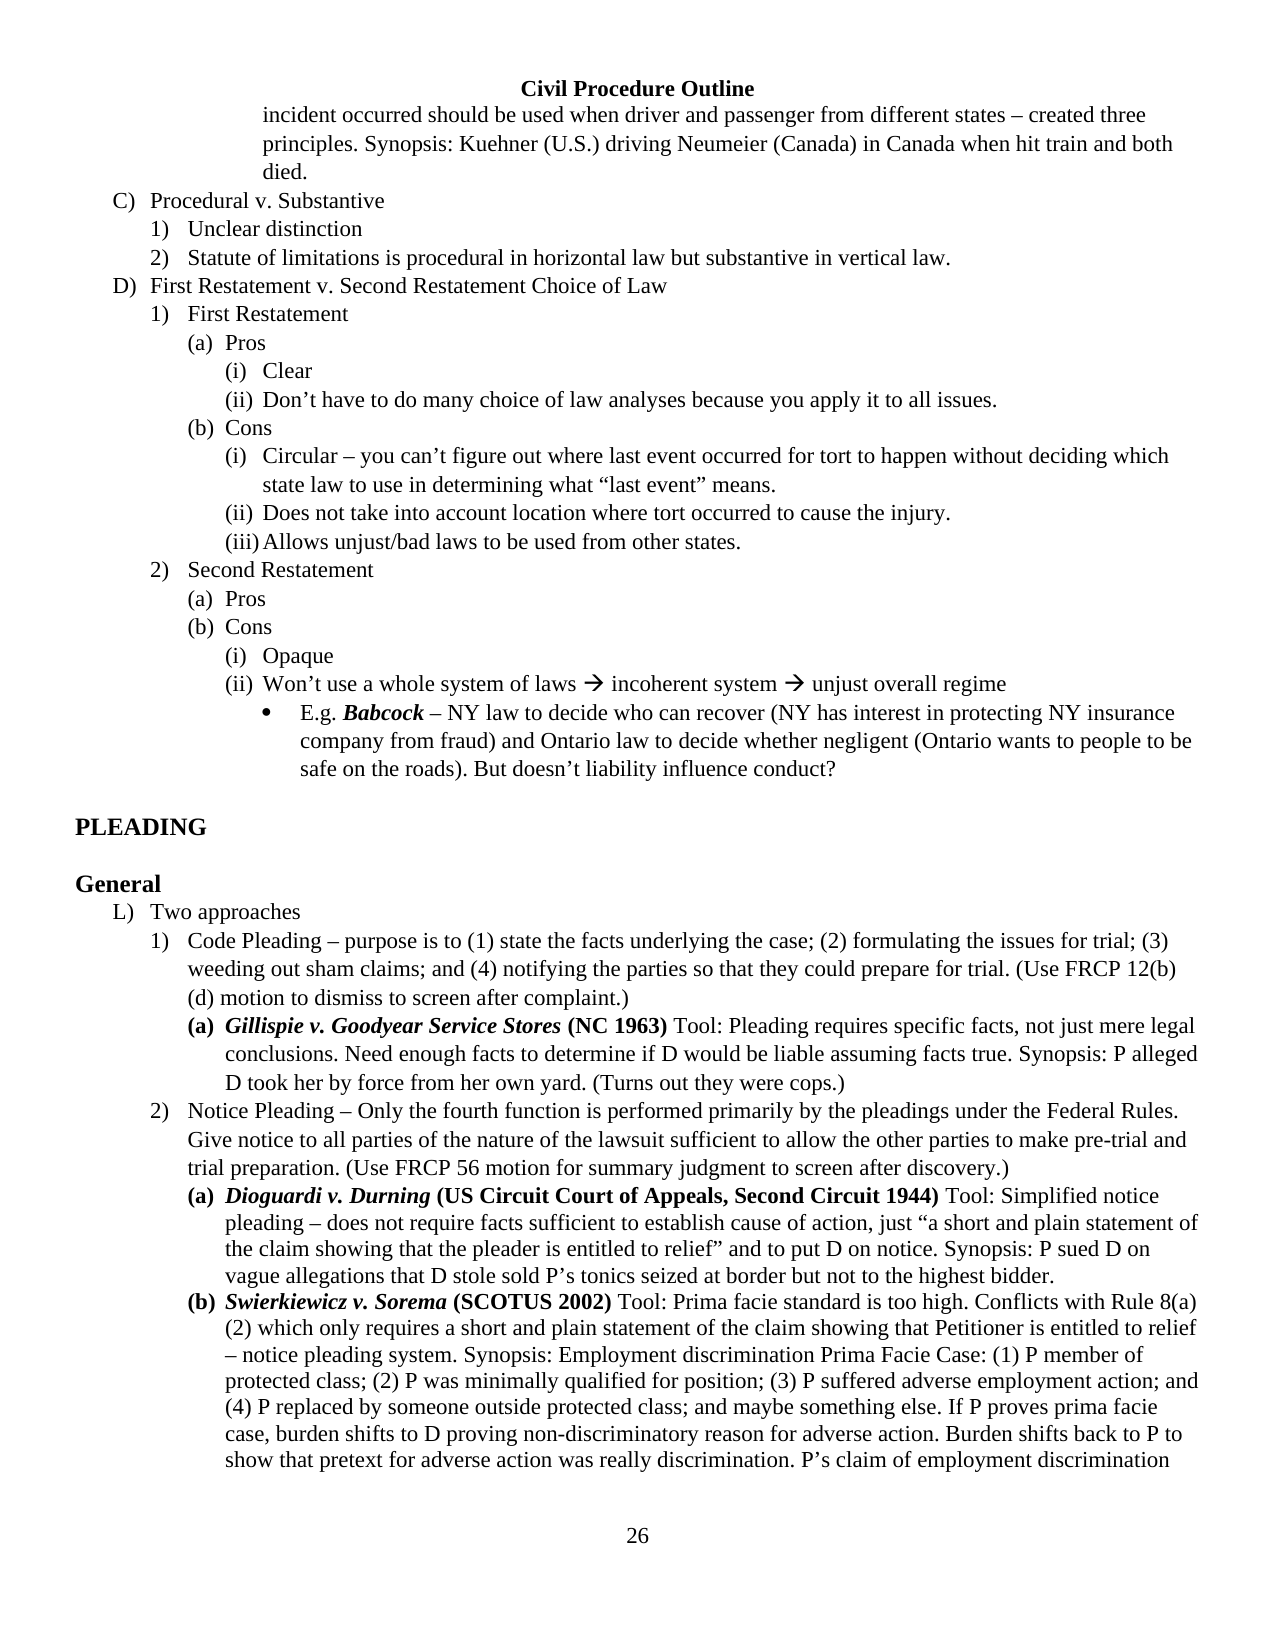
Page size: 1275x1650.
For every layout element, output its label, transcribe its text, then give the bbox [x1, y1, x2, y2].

list Don’t have to do many choice of law analyses because you apply it to all issues. [225, 386, 1200, 412]
list Cons [187, 613, 1200, 639]
list Opaque [225, 642, 1200, 668]
list Dioguardi v. Durning (US Circuit Court of Appeals, Second Circuit 1944) Tool: Simplified notice pleading – does not require facts sufficient to establish cause of action, just “a short and plain statement of the claim showing that the pleader is entitled to relief” and to put D on notice. Synopsis: P sued D on vague allegations that D stole sold P’s tonics seized at border but not to the highest bidder. [187, 1183, 1200, 1288]
list Won’t use a whole system of laws incoherent system unjust overall regime [225, 670, 1200, 696]
list Two approaches [112, 898, 1200, 924]
list Clear [225, 357, 1200, 384]
list E.g. Babcock – NY law to decide who can recover (NY has interest in protecting NY insurance company from fraud) and Ontario law to decide whether negligent (Ontario wants to people to be safe on the roads). But doesn’t liability influence conduct? [262, 698, 1200, 782]
list Code Pleading – purpose is to (1) state the facts underlying the case; (2) formulating the issues for trial; (3) weeding out sham claims; and (4) notifying the parties so that they could prepare for trial. (Use FRCP 12(b)(d) motion to dismiss to screen after complaint.) [150, 927, 1200, 1010]
list First Restatement [150, 300, 1200, 327]
list Notice Pleading – Only the fourth function is performed primarily by the pleadings under the Federal Rules. Give notice to all parties of the nature of the lawsuit sufficient to allow the other parties to make pre-trial and trial preparation. (Use FRCP 56 motion for summary judgment to screen after discovery.) [150, 1097, 1200, 1181]
subtitle PLEADING [75, 812, 1200, 841]
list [187, 1288, 1200, 1472]
subtitle General [75, 869, 1200, 898]
list Procedural v. Substantive [112, 187, 1200, 213]
list Pros [187, 329, 1200, 355]
list First Restatement v. Second Restatement Choice of Law [112, 272, 1200, 298]
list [225, 101, 1200, 184]
list Cons [187, 414, 1200, 441]
list Circular – you can’t figure out where last event occurred for tort to happen without deciding which state law to use in determining what “last event” means. [225, 443, 1200, 497]
list Does not take into account location where tort occurred to cause the injury. [225, 499, 1200, 526]
list Pros [187, 585, 1200, 611]
list Unclear distinction [150, 215, 1200, 241]
list Statute of limitations is procedural in horizontal law but substantive in vertical law. [150, 243, 1200, 270]
list Gillispie v. Goodyear Service Stores (NC 1963) Tool: Pleading requires specific facts, not just mere legal conclusions. Need enough facts to determine if D would be liable assuming facts true. Synopsis: P alleged D took her by force from her own yard. (Turns out they were cops.) [187, 1012, 1200, 1095]
list Second Restatement [150, 556, 1200, 583]
list Allows unjust/bad laws to be used from other states. [225, 528, 1200, 554]
